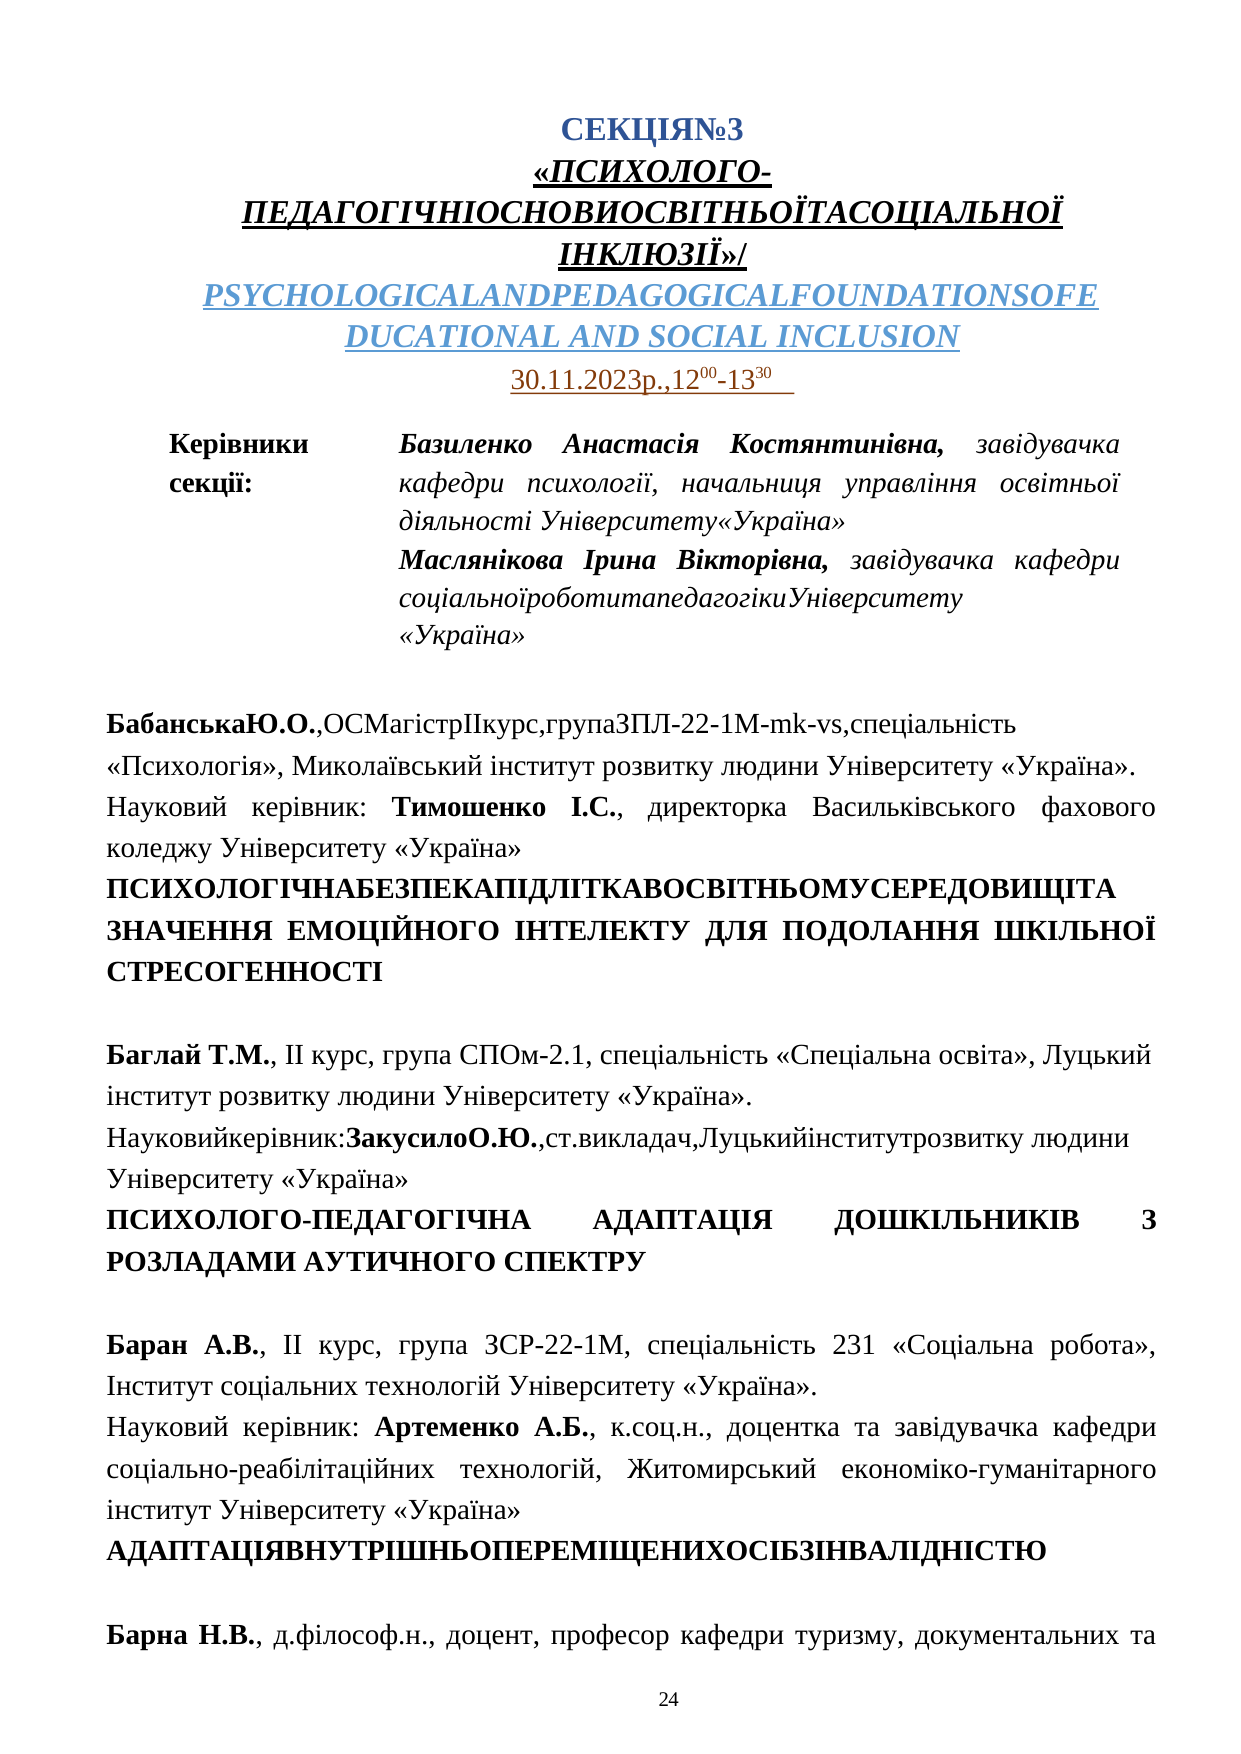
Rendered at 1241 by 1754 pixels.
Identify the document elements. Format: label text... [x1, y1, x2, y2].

text «Психологія», Миколаївський інститут розвитку людини Університету «Україна». Науковий керівник: Тимошенко І.С., директорка Васильківського фахового коледжу Університету «Україна» [106, 748, 1157, 864]
table_header Керівники секції: [164, 426, 354, 651]
text PSYCHOLOGICALANDPEDAGOGICALFOUNDATIONSOFEDUCATIONAL AND SOCIAL INCLUSION [198, 275, 1106, 355]
text Баран А.В., ІІ курс, група ЗСР-22-1М, спеціальність 231 «Соціальна робота», Інститут соціальних технологій Університету «Україна». [106, 1327, 1157, 1402]
table_header Базиленко Анастасія Костянтинівна, завідувачка кафедри психології, начальниця управління освітньої діяльності Університету«Україна» Маслянікова Ірина Вікторівна, завідувачка кафедри соціальноїроботитапедагогікиУніверситету «Україна» [355, 426, 1125, 651]
subtitle ПСИХОЛОГІЧНАБЕЗПЕКАПІДЛІТКАВОСВІТНЬОМУСЕРЕДОВИЩІТА ЗНАЧЕННЯ ЕМОЦІЙНОГО ІНТЕЛЕКТУ ДЛЯ ПОДОЛАННЯ ШКІЛЬНОЇ СТРЕСОГЕННОСТІ [106, 872, 1157, 988]
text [106, 1617, 1157, 1650]
text Баглай Т.М., ІІ курс, група СПОм-2.1, спеціальність «Спеціальна освіта», Луцький інститут розвитку людини Університету «Україна». [106, 1037, 1240, 1112]
text Науковийкерівник:ЗакусилоО.Ю.,ст.викладач,Луцькийінститутрозвитку людини Університету «Україна» [106, 1120, 1240, 1195]
subtitle СЕКЦІЯ№3 [64, 109, 1240, 148]
text 30.11.2023р.,1200-1330 [510, 362, 1240, 396]
subtitle «ПСИХОЛОГО-ПЕДАГОГІЧНІОСНОВИОСВІТНЬОЇТАСОЦІАЛЬНОЇ ІНКЛЮЗІЇ»/ [149, 151, 1155, 272]
text Науковий керівник: Артеменко А.Б., к.соц.н., доцентка та завідувачка кафедри соціально-реабілітаційних технологій, Житомирський економіко-гуманітарного інститут Університету «Україна» [106, 1409, 1157, 1526]
subtitle АДАПТАЦІЯВНУТРІШНЬОПЕРЕМІЩЕНИХОСІБЗІНВАЛІДНІСТЮ [106, 1533, 1240, 1567]
subtitle ПСИХОЛОГО-ПЕДАГОГІЧНА АДАПТАЦІЯ ДОШКІЛЬНИКІВ З РОЗЛАДАМИ АУТИЧНОГО СПЕКТРУ [106, 1202, 1157, 1277]
text БабанськаЮ.О.,ОСМагістрІІкурс,групаЗПЛ-22-1М-mk-vs,спеціальність [106, 706, 1240, 739]
